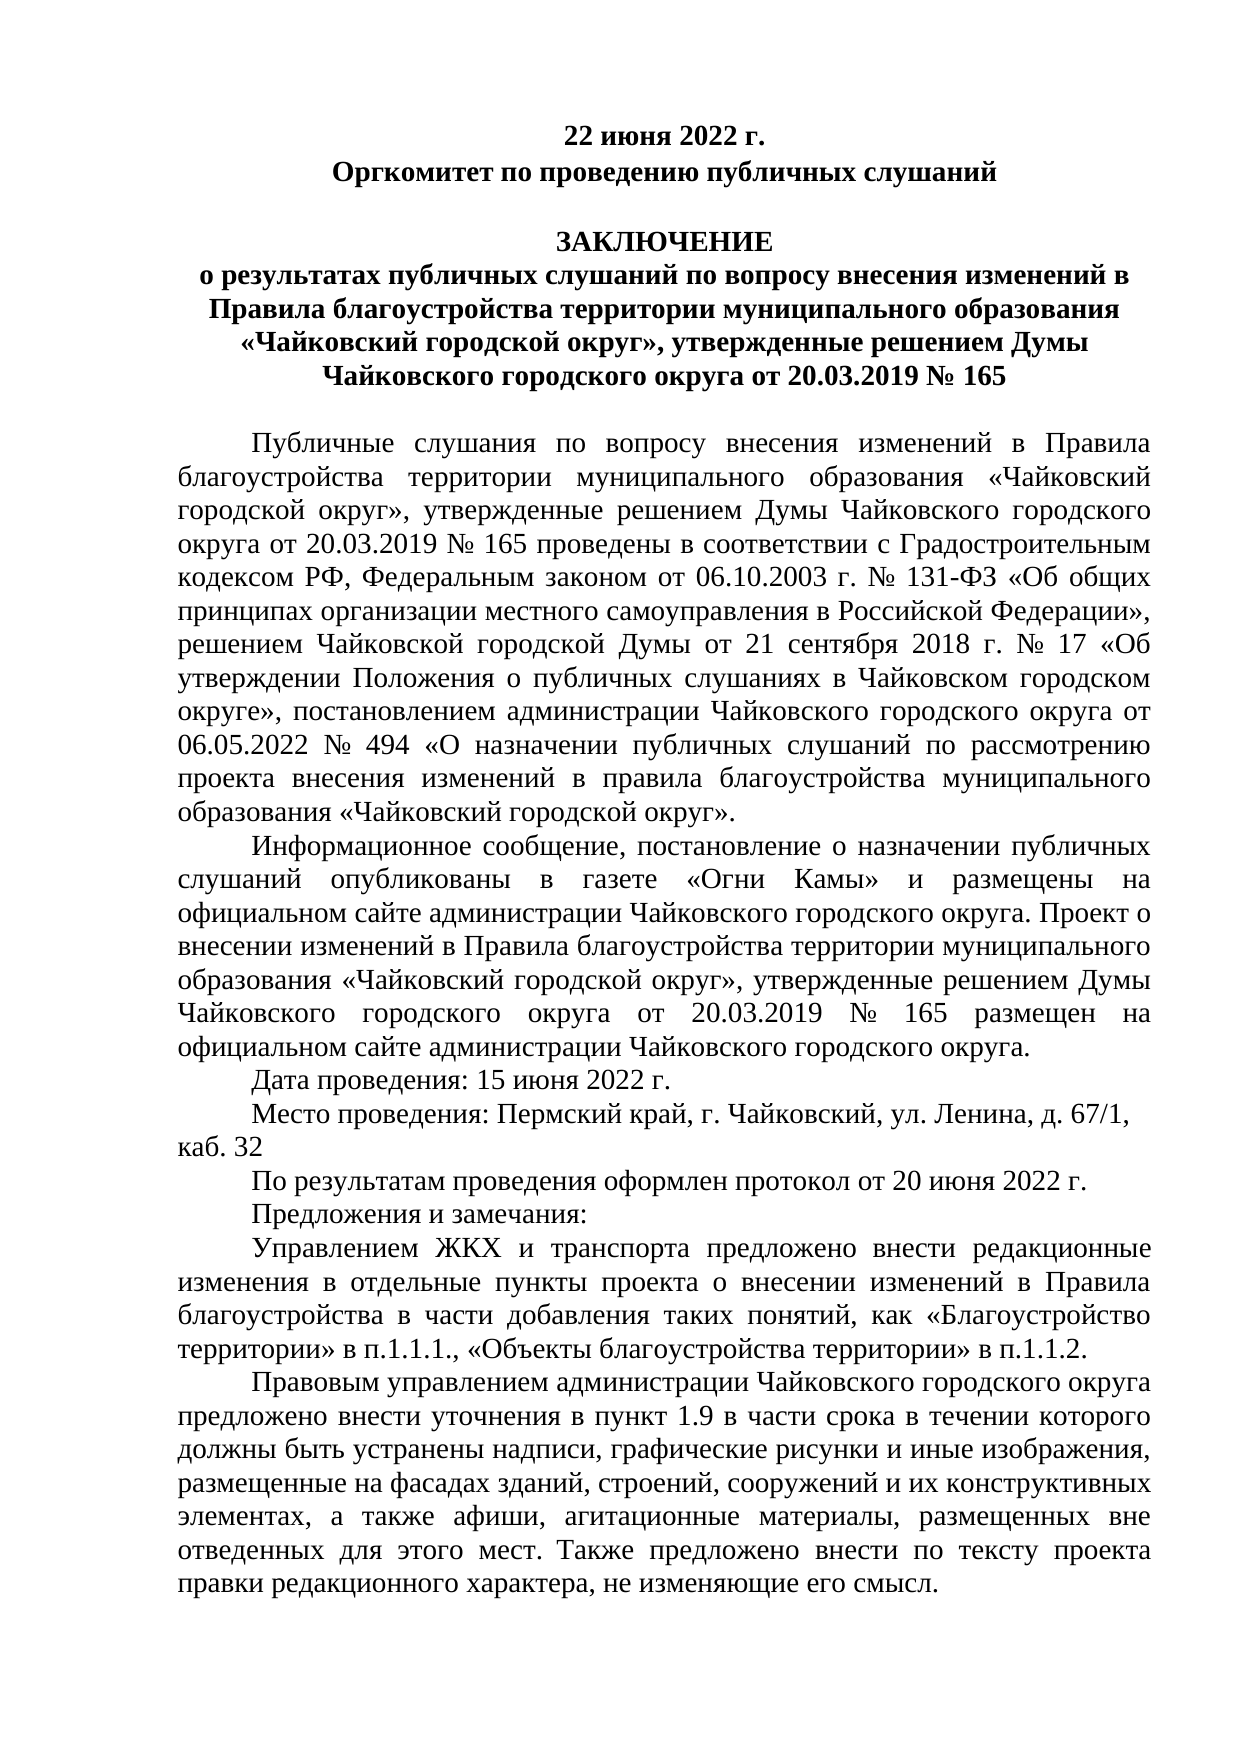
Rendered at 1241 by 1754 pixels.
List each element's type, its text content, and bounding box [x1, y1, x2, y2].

text о результатах публичных слушаний по вопросу внесения изменений в Правила благоустройства территории муниципального образования «Чайковский городской округ», утвержденные решением Думы Чайковского городского округа от 20.03.2019 № 165 [177, 257, 1152, 392]
text Дата проведения: 15 июня 2022 г. [177, 1062, 1152, 1096]
text Правовым управлением администрации Чайковского городского округа предложено внести уточнения в пункт 1.9 в части срока в течении которого должны быть устранены надписи, графические рисунки и иные изображения, размещенные на фасадах зданий, строений, сооружений и их конструктивных элементах, а также афиши, агитационные материалы, размещенных вне отведенных для этого мест. Также предложено внести по тексту проекта правки редакционного характера, не изменяющие его смысл. [177, 1364, 1152, 1599]
text 22 июня 2022 г. [177, 118, 1152, 152]
text Место проведения: Пермский край, г. Чайковский, ул. Ленина, д. 67/1, каб. 32 [177, 1096, 1152, 1163]
text Предложения и замечания: [177, 1197, 1152, 1230]
text По результатам проведения оформлен протокол от 20 июня 2022 г. [177, 1163, 1152, 1197]
text Оргкомитет по проведению публичных слушаний [177, 154, 1152, 188]
text ЗАКЛЮЧЕНИЕ [177, 224, 1152, 257]
text Управлением ЖКХ и транспорта предложено внести редакционные изменения в отдельные пункты проекта о внесении изменений в Правила благоустройства в части добавления таких понятий, как «Благоустройство территории» в п.1.1.1., «Объекты благоустройства территории» в п.1.1.2. [177, 1230, 1152, 1364]
text Информационное сообщение, постановление о назначении публичных слушаний опубликованы в газете «Огни Камы» и размещены на официальном сайте администрации Чайковского городского округа. Проект о внесении изменений в Правила благоустройства территории муниципального образования «Чайковский городской округ», утвержденные решением Думы Чайковского городского округа от 20.03.2019 № 165 размещен на официальном сайте администрации Чайковского городского округа. [177, 828, 1152, 1062]
text Публичные слушания по вопросу внесения изменений в Правила благоустройства территории муниципального образования «Чайковский городской округ», утвержденные решением Думы Чайковского городского округа от 20.03.2019 № 165 проведены в соответствии с Градостроительным кодексом РФ, Федеральным законом от 06.10.2003 г. № 131-ФЗ «Об общих принципах организации местного самоуправления в Российской Федерации», решением Чайковской городской Думы от 21 сентября 2018 г. № 17 «Об утверждении Положения о публичных слушаниях в Чайковском городском округе», постановлением администрации Чайковского городского округа от 06.05.2022 № 494 «О назначении публичных слушаний по рассмотрению проекта внесения изменений в правила благоустройства муниципального образования «Чайковский городской округ». [177, 425, 1152, 828]
